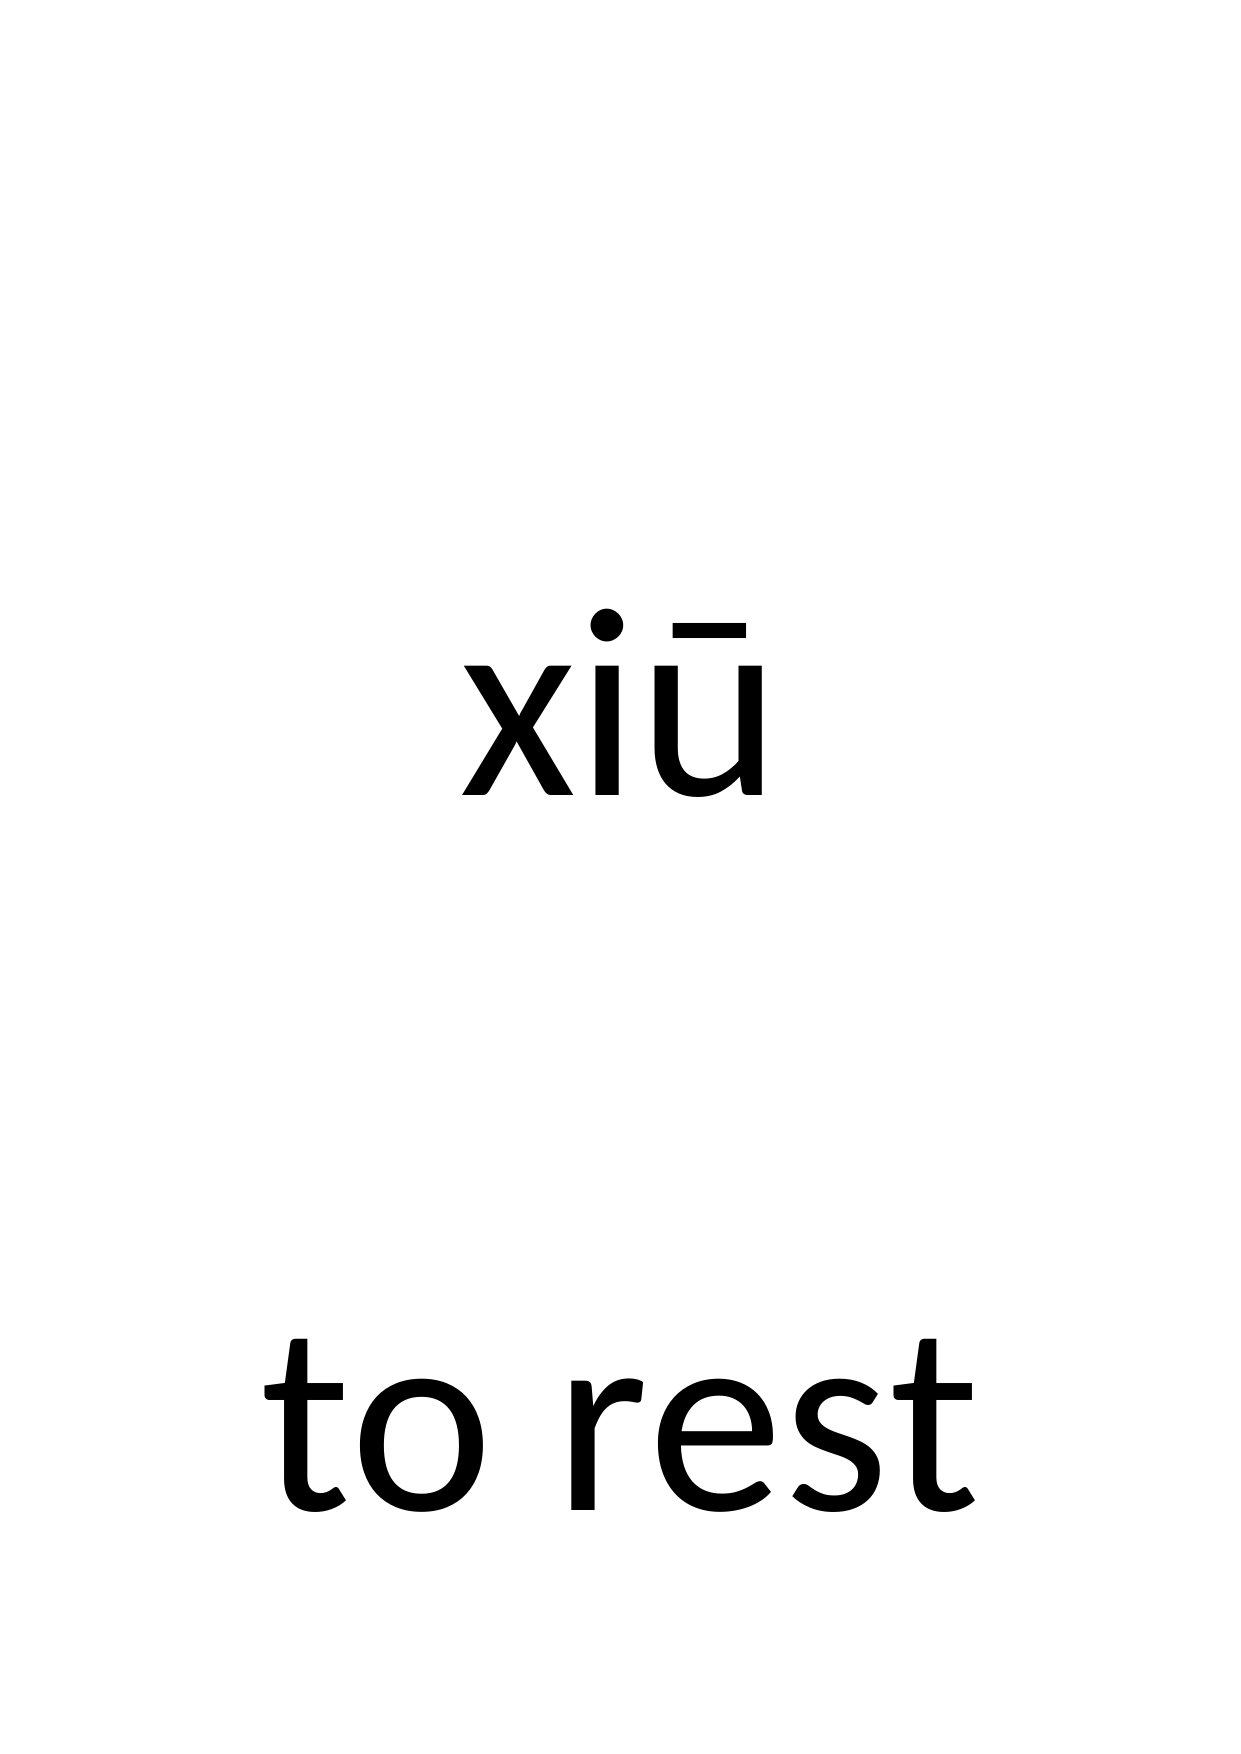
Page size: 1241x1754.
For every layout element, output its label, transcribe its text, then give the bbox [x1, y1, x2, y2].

text xiū [187, 519, 1053, 877]
text to rest [187, 1234, 1053, 1592]
